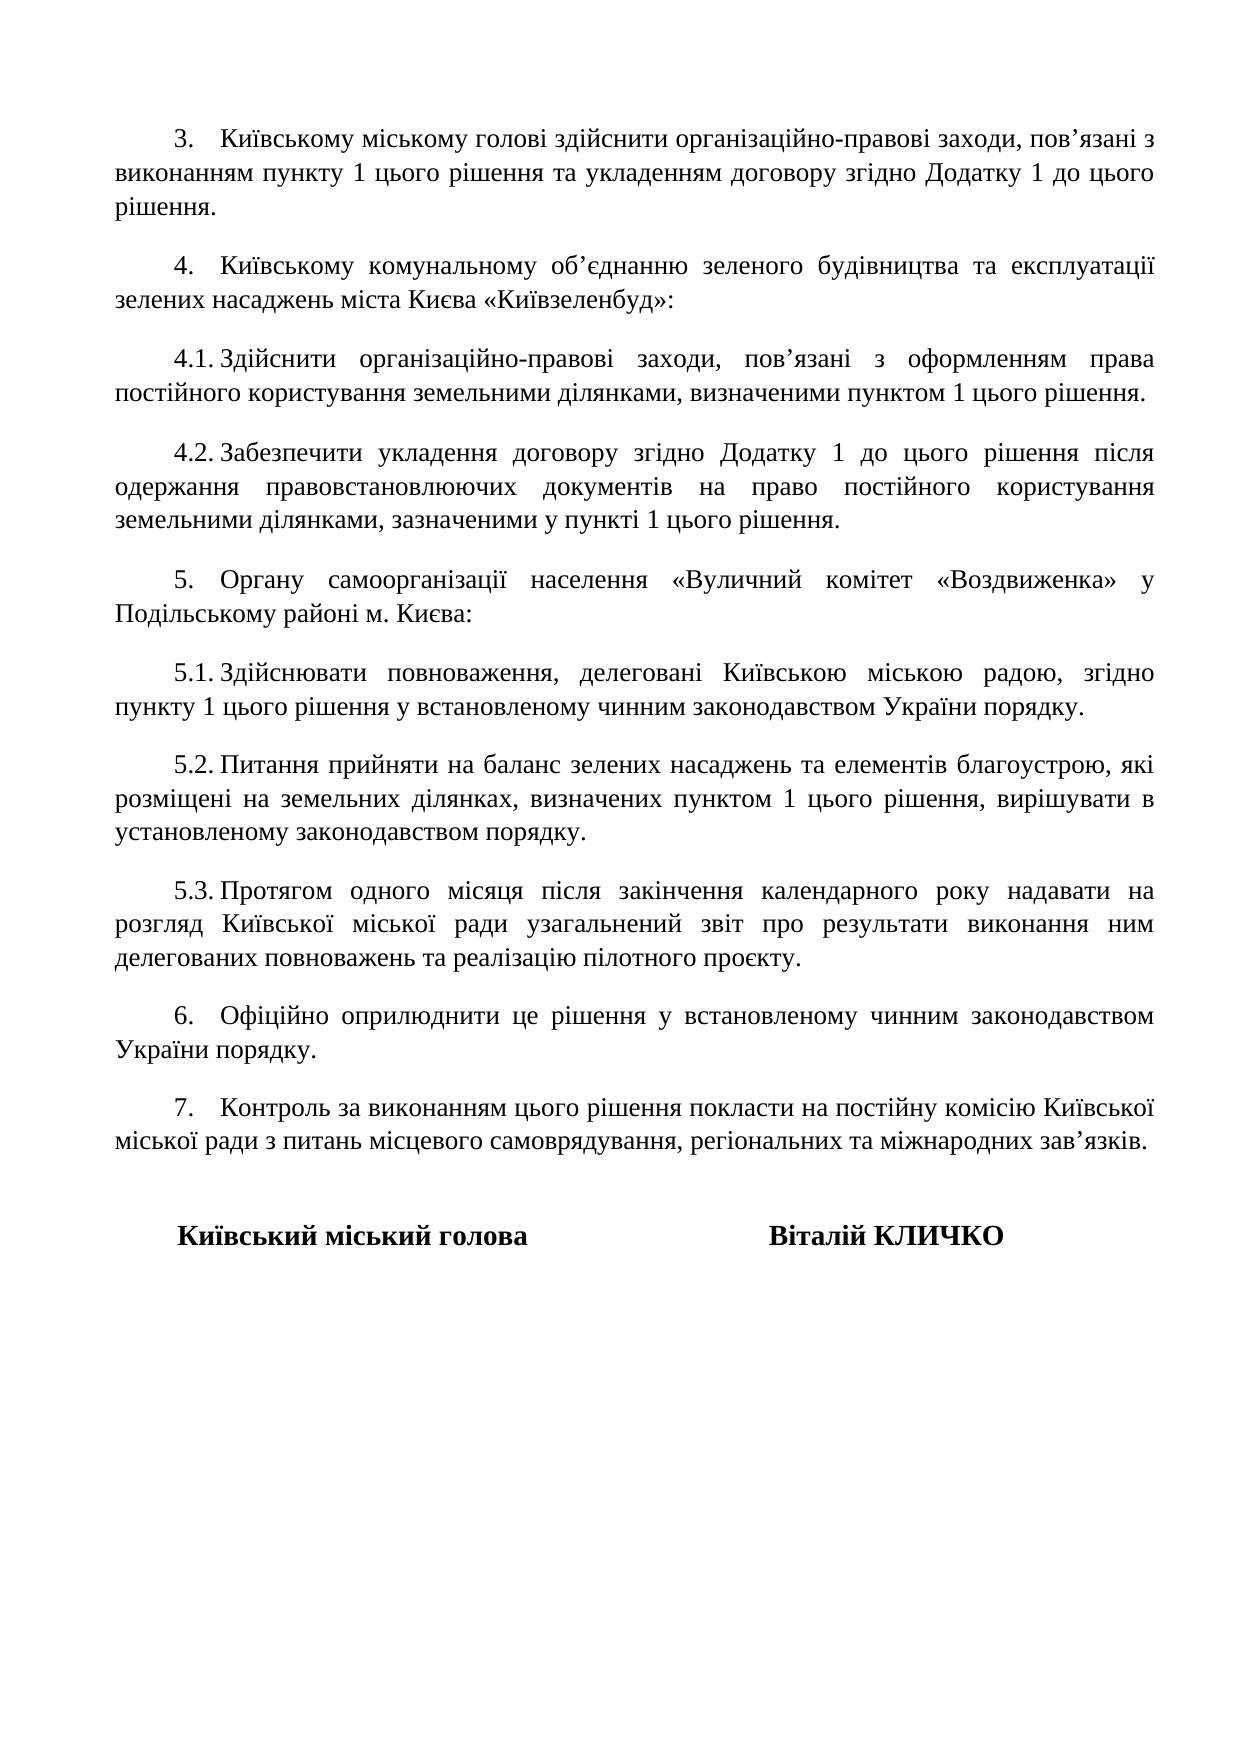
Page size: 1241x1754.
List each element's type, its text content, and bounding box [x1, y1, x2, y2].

list Київському міському голові здійснити організаційно-правові заходи, пов’язані з виконанням пункту 1 цього рішення та укладенням договору згідно Додатку 1 до цього рішення. [114, 120, 1156, 222]
list Забезпечити укладення договору згідно Додатку 1 до цього рішення після одержання правовстановлюючих документів на право постійного користування земельними ділянками, зазначеними у пункті 1 цього рішення. [114, 434, 1156, 536]
list Київському комунальному об’єднанню зеленого будівництва та експлуатації зелених насаджень міста Києва «Київзеленбуд»: [114, 247, 1156, 315]
list Здійснити організаційно-правові заходи, пов’язані з оформленням права постійного користування земельними ділянками, визначеними пунктом 1 цього рішення. [114, 341, 1156, 408]
list Офіційно оприлюднити це рішення у встановленому чинним законодавством України порядку. [114, 998, 1156, 1065]
list Протягом одного місяця після закінчення календарного року надавати на розгляд Київської міської ради узагальнений звіт про результати виконання ним делегованих повноважень та реалізацію пілотного проєкту. [114, 872, 1156, 973]
list Питання прийняти на баланс зелених насаджень та елементів благоустрою, які розміщені на земельних ділянках, визначених пунктом 1 цього рішення, вирішувати в установленому законодавством порядку. [114, 747, 1156, 847]
list Контроль за виконанням цього рішення покласти на постійну комісію Київської міської ради з питань місцевого самоврядування, регіональних та міжнародних зав’язків. [114, 1090, 1156, 1156]
text Київський міський голова Віталій КЛИЧКО [114, 1222, 1156, 1251]
list Органу самоорганізації населення «Вуличний комітет «Воздвиженка» у Подільському районі м. Києва: [114, 561, 1156, 629]
list Здійснювати повноваження, делеговані Київською міською радою, згідно пункту 1 цього рішення у встановленому чинним законодавством України порядку. [114, 654, 1156, 722]
